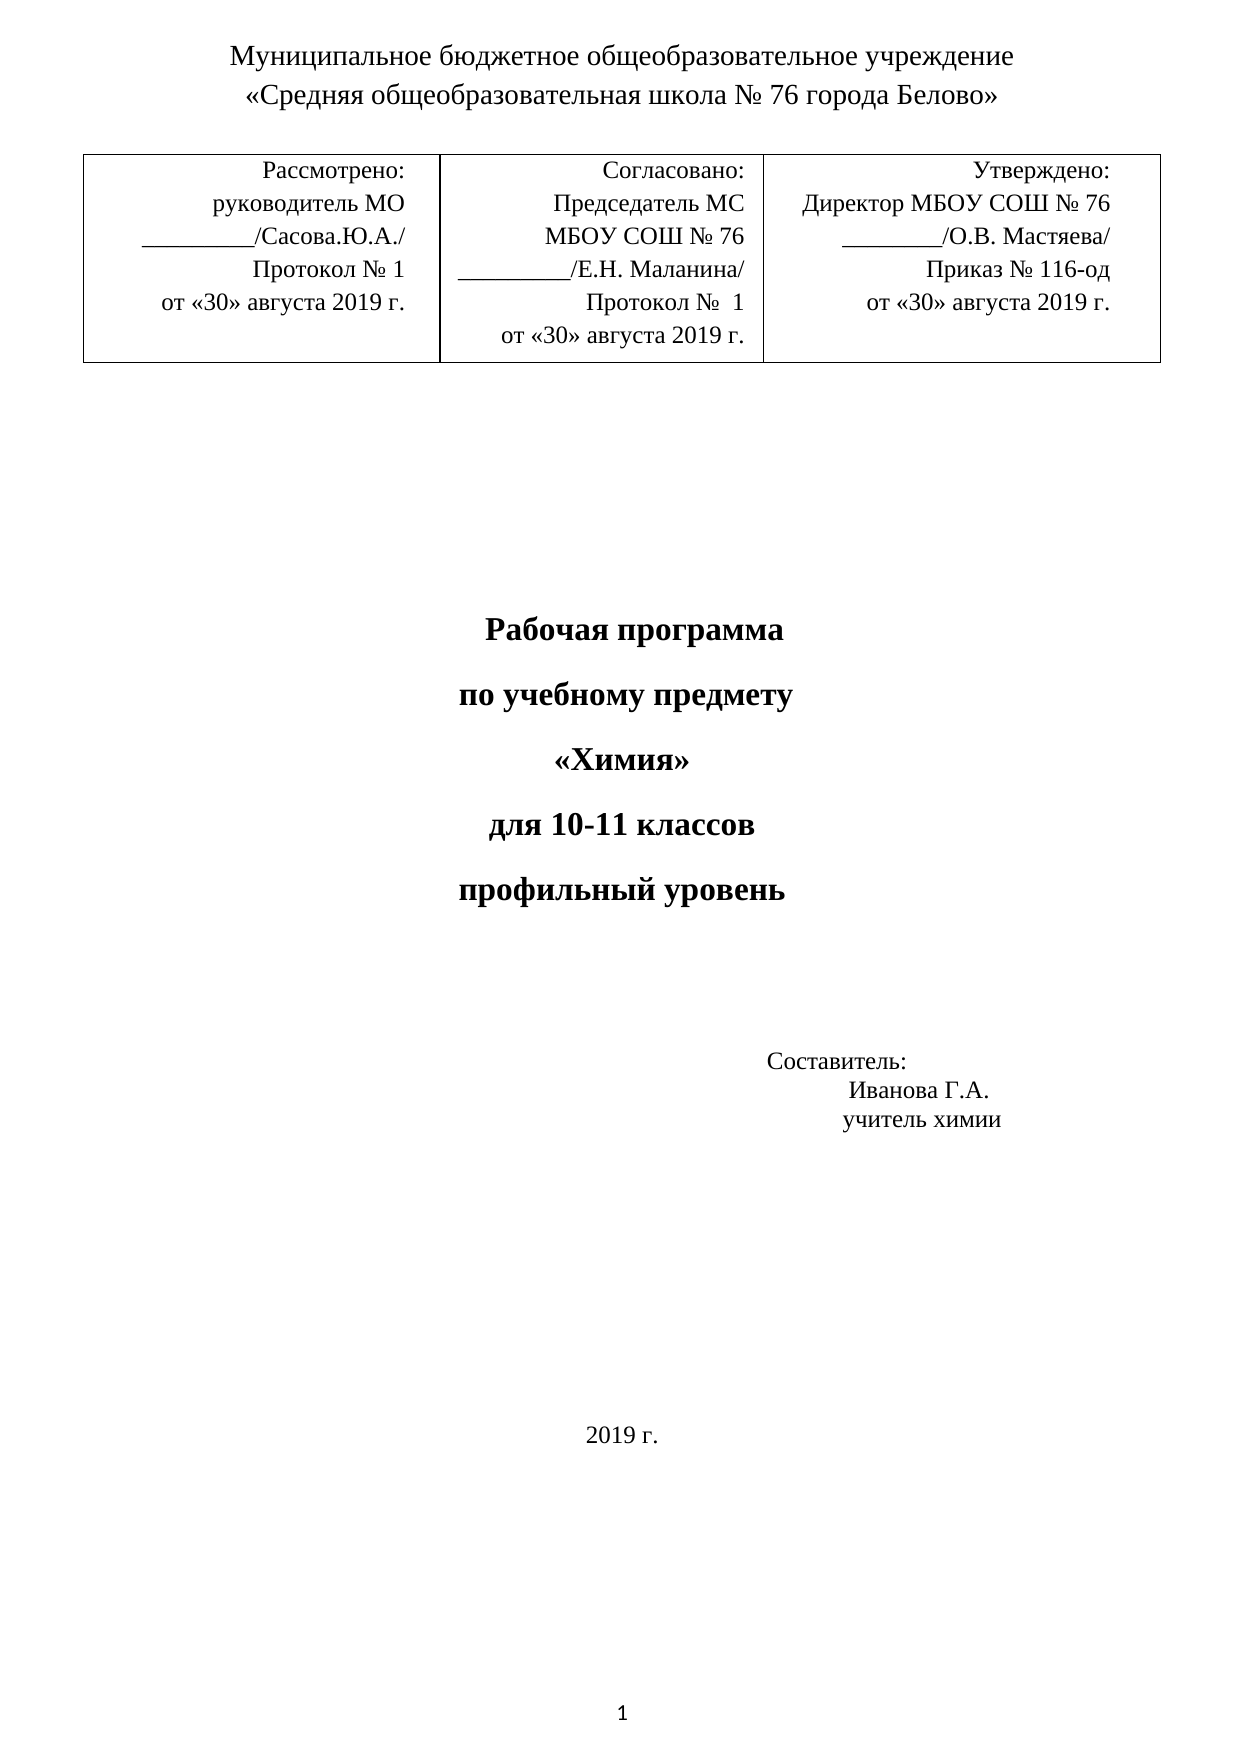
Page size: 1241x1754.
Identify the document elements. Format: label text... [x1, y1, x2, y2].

table_header Согласовано: Председатель МС МБОУ СОШ № 76 _________/Е.Н. Маланина/ Протокол № 1 от «30» августа 2019 г. [441, 155, 763, 362]
text Рабочая программа [150, 610, 1094, 648]
text по учебному предмету [150, 674, 1094, 713]
table_header Утверждено: Директор МБОУ СОШ № 76 ________/О.В. Мастяева/ Приказ № 116-од от «30» августа 2019 г. [764, 155, 1160, 362]
text для 10-11 классов [150, 804, 1094, 843]
text профильный уровень [150, 869, 1094, 908]
text 2019 г. [150, 1420, 1094, 1449]
text учитель химии [150, 1104, 1094, 1132]
text Иванова Г.А. [150, 1075, 1094, 1104]
table_header Рассмотрено: руководитель МО _________/Сасова.Ю.А./ Протокол № 1 от «30» августа 2019 г. [84, 155, 439, 362]
text «Средняя общеобразовательная школа № 76 города Белово» [150, 77, 1094, 111]
text Муниципальное бюджетное общеобразовательное учреждение [150, 38, 1094, 72]
text «Химия» [150, 739, 1094, 778]
text Составитель: [150, 1046, 1094, 1075]
